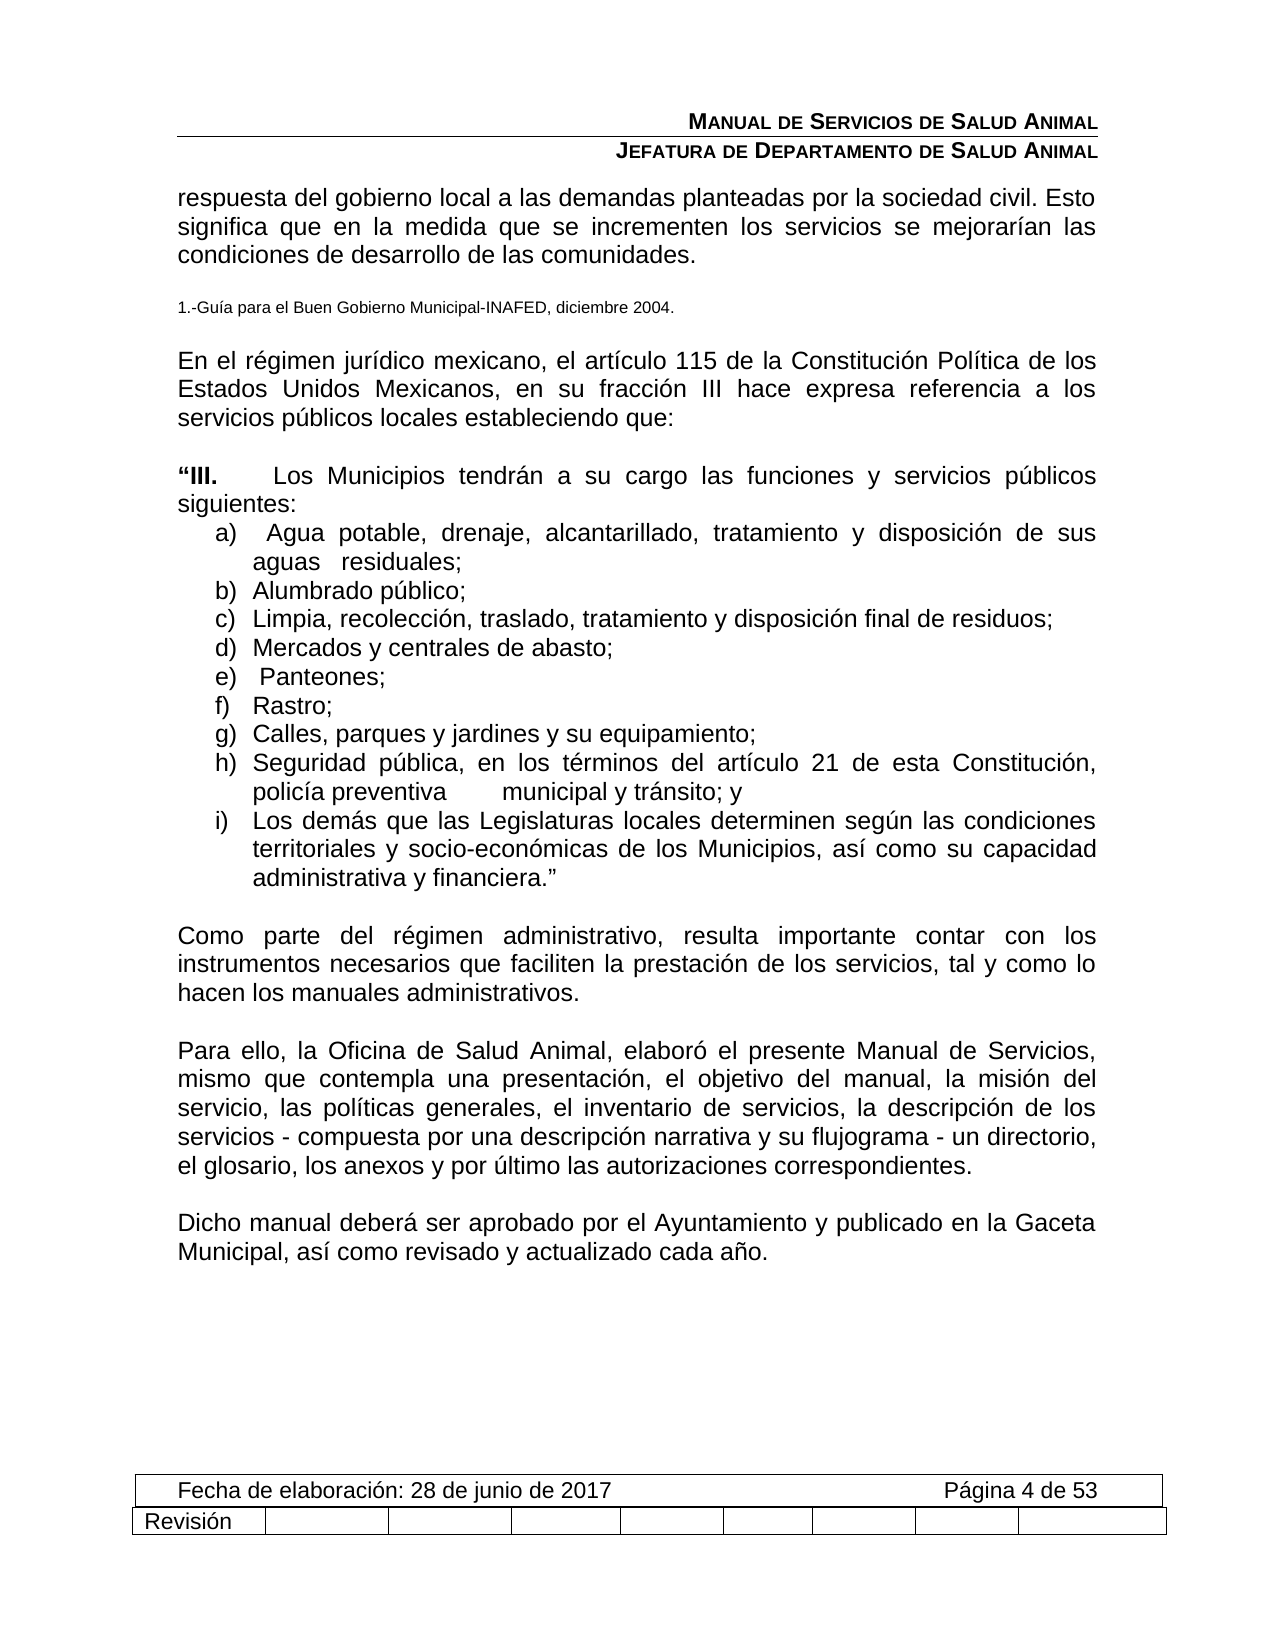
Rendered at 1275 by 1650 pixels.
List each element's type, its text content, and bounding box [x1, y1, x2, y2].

text 1.-Guía para el Buen Gobierno Municipal-INAFED, diciembre 2004. [177, 298, 1098, 317]
text Como parte del régimen administrativo, resulta importante contar con los instrumentos necesarios que faciliten la prestación de los servicios, tal y como lo hacen los manuales administrativos. [177, 921, 1098, 1007]
list Panteones; [215, 662, 1098, 691]
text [177, 183, 1098, 269]
text “III. Los Municipios tendrán a su cargo las funciones y servicios públicos siguientes: [177, 461, 1098, 518]
list Seguridad pública, en los términos del artículo 21 de esta Constitución, policía preventiva municipal y tránsito; y [215, 748, 1098, 806]
list Alumbrado público; [215, 576, 1098, 604]
list Rastro; [215, 691, 1098, 719]
list Los demás que las Legislaturas locales determinen según las condiciones territoriales y socio-económicas de los Municipios, así como su capacidad administrativa y financiera.” [215, 806, 1098, 892]
text En el régimen jurídico mexicano, el artículo 115 de la Constitución Política de los Estados Unidos Mexicanos, en su fracción III hace expresa referencia a los servicios públicos locales estableciendo que: [177, 346, 1098, 432]
list Calles, parques y jardines y su equipamiento; [215, 719, 1098, 748]
list Agua potable, drenaje, alcantarillado, tratamiento y disposición de sus aguas residuales; [215, 518, 1098, 576]
list Mercados y centrales de abasto; [215, 633, 1098, 662]
list Limpia, recolección, traslado, tratamiento y disposición final de residuos; [215, 604, 1098, 633]
text Dicho manual deberá ser aprobado por el Ayuntamiento y publicado en la Gaceta Municipal, así como revisado y actualizado cada año. [177, 1208, 1098, 1266]
text Para ello, la Oficina de Salud Animal, elaboró el presente Manual de Servicios, mismo que contempla una presentación, el objetivo del manual, la misión del servicio, las políticas generales, el inventario de servicios, la descripción de los servicios - compuesta por una descripción narrativa y su flujograma - un directorio, el glosario, los anexos y por último las autorizaciones correspondientes. [177, 1036, 1098, 1179]
